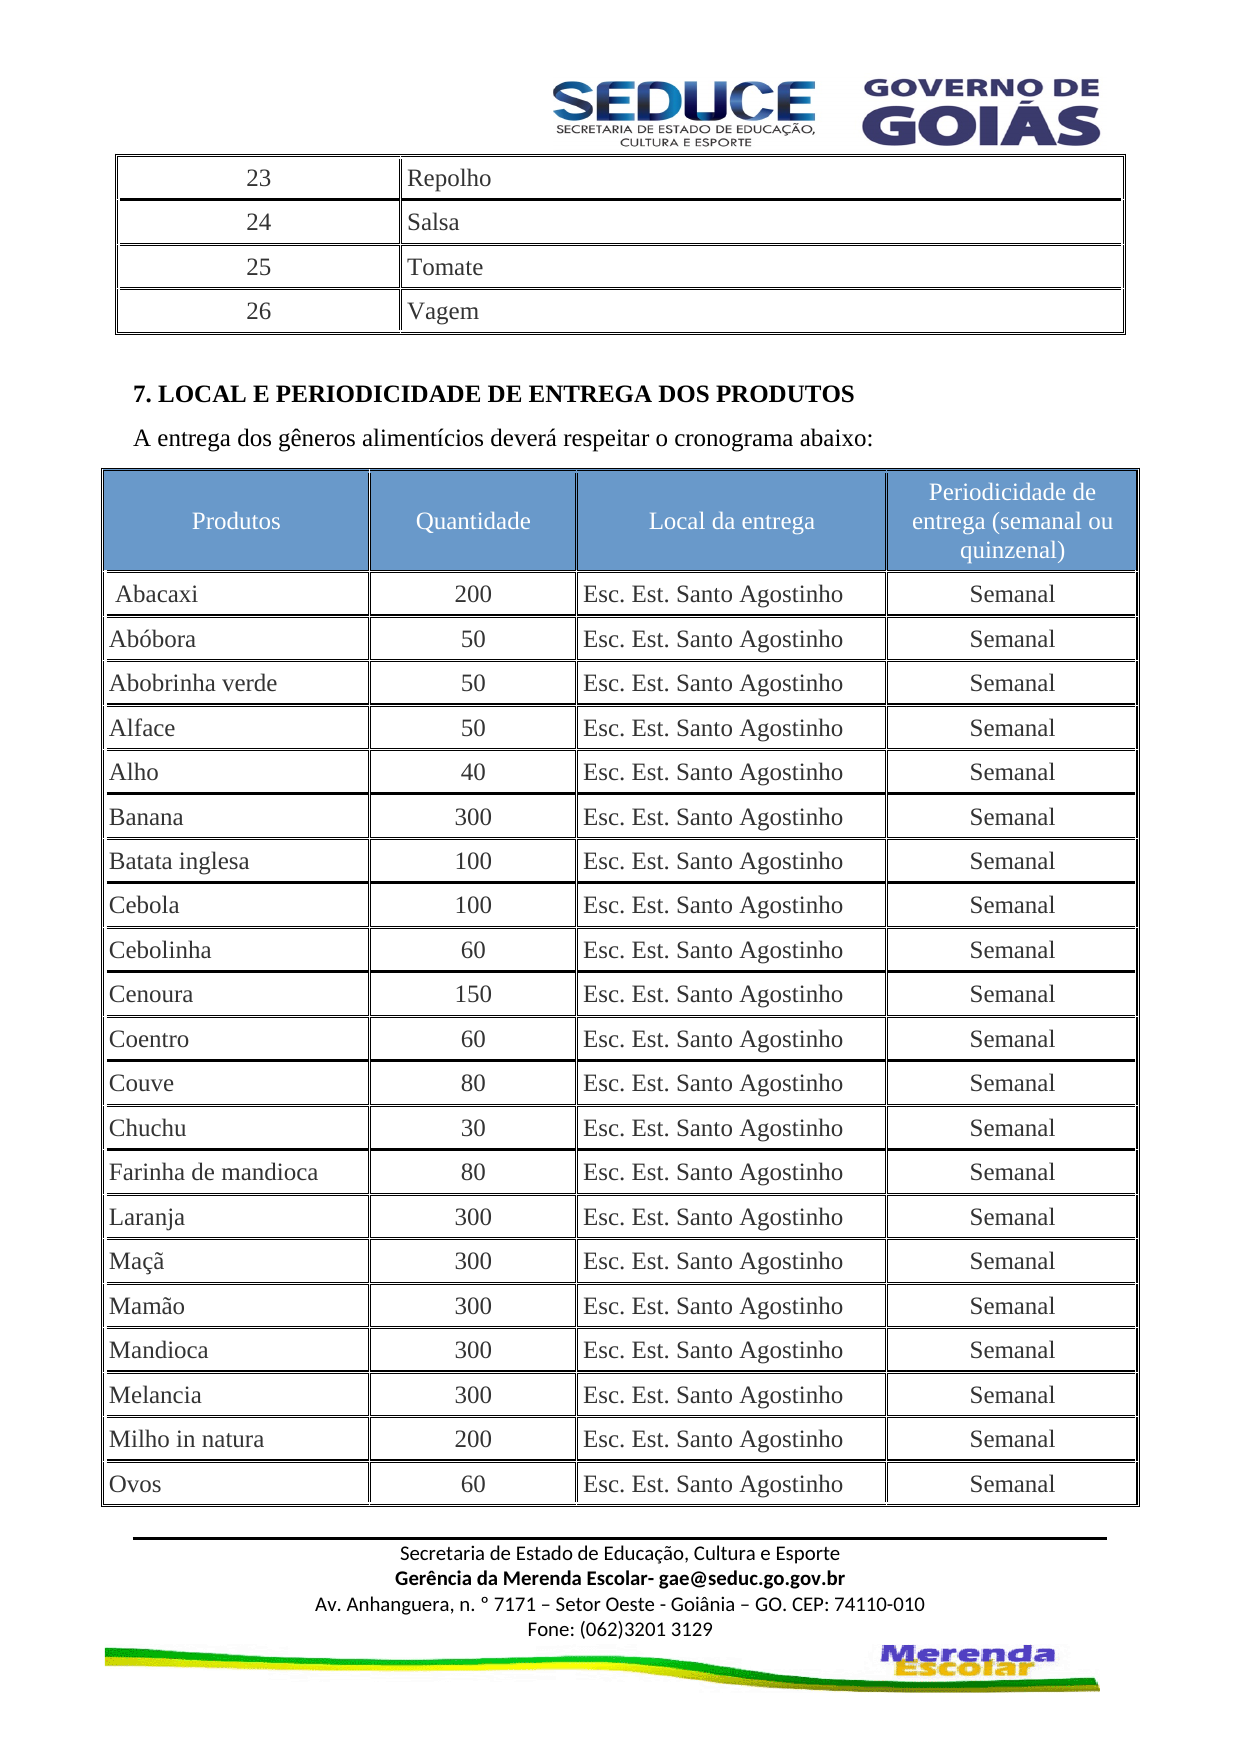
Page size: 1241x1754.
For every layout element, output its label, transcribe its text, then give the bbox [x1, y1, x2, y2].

table_cell Esc. Est. Santo Agostinho [578, 662, 885, 703]
table_cell Esc. Est. Santo Agostinho [578, 840, 885, 881]
table_cell 150 [371, 973, 575, 1014]
table_cell Repolho [401, 157, 1123, 198]
table_cell Vagem [401, 287, 1124, 331]
table_cell Laranja [104, 1193, 368, 1237]
table_cell Alho [103, 748, 369, 792]
table_cell Coentro [104, 1015, 368, 1059]
table_cell 50 [371, 662, 575, 703]
table_cell Esc. Est. Santo Agostinho [578, 1240, 885, 1281]
table_cell 40 [371, 751, 575, 792]
table_cell Tomate [402, 243, 1123, 287]
table_cell Esc. Est. Santo Agostinho [578, 1329, 885, 1370]
table_cell Semanal [888, 970, 1136, 1014]
table_cell Esc. Est. Santo Agostinho [578, 1196, 885, 1237]
table_cell 300 [371, 1374, 575, 1415]
table_header Quantidade [370, 471, 577, 570]
table_cell 30 [371, 1107, 575, 1148]
table_cell Semanal [888, 881, 1136, 926]
table_cell 25 [118, 243, 399, 287]
picture [552, 73, 1108, 154]
table_cell Semanal [888, 1148, 1138, 1192]
table_cell Semanal [887, 837, 1138, 881]
table_cell Semanal [888, 1281, 1137, 1326]
table_cell 100 [371, 840, 575, 881]
table_cell Semanal [887, 659, 1138, 703]
table_cell Esc. Est. Santo Agostinho [578, 573, 885, 614]
table_cell Semanal [888, 792, 1136, 837]
table_cell Esc. Est. Santo Agostinho [578, 707, 885, 748]
table_cell Salsa [402, 198, 1124, 242]
table_cell 300 [371, 795, 575, 837]
table_cell 200 [371, 573, 575, 614]
table_cell Semanal [888, 1059, 1136, 1103]
table_cell Cebolinha [103, 926, 369, 970]
table_cell Esc. Est. Santo Agostinho [578, 1418, 885, 1459]
table_cell Cebola [104, 881, 368, 926]
table_cell Melancia [104, 1370, 368, 1415]
table_cell Milho in natura [103, 1415, 369, 1459]
table_cell Cenoura [104, 970, 368, 1014]
table_cell 60 [371, 929, 575, 970]
table_header Produtos [104, 471, 369, 570]
table_cell 26 [116, 287, 401, 331]
table_cell 60 [370, 1463, 577, 1504]
table_cell 300 [371, 1196, 575, 1237]
table_cell Esc. Est. Santo Agostinho [578, 1107, 885, 1148]
table_header Local da entrega [577, 471, 887, 570]
table_cell Esc. Est. Santo Agostinho [578, 973, 885, 1014]
table_cell 80 [371, 1151, 575, 1192]
table_cell 200 [371, 1418, 575, 1459]
table_cell Semanal [888, 703, 1137, 748]
table_cell Abacaxi [103, 570, 369, 614]
table_cell Esc. Est. Santo Agostinho [578, 929, 885, 970]
table_cell Chuchu [104, 1104, 368, 1148]
table_cell Semanal [888, 1104, 1137, 1148]
table_cell Banana [104, 792, 368, 837]
table_cell Semanal [887, 926, 1138, 970]
table_cell Abobrinha verde [103, 659, 369, 703]
table_cell 60 [371, 1018, 575, 1059]
table_cell Semanal [888, 614, 1137, 659]
table_cell 50 [371, 618, 575, 659]
table_cell Esc. Est. Santo Agostinho [578, 1374, 885, 1415]
table_cell Couve [104, 1059, 368, 1103]
table_cell Ovos [104, 1459, 369, 1504]
table_cell Maçã [103, 1237, 369, 1281]
table_cell 300 [371, 1240, 575, 1281]
table_cell 50 [371, 707, 575, 748]
text A entrega dos gêneros alimentícios deverá respeitar o cronograma abaixo: [133, 423, 1107, 452]
table_cell Semanal [887, 1415, 1138, 1459]
table_cell Esc. Est. Santo Agostinho [578, 1151, 885, 1192]
table_cell Semanal [888, 1015, 1137, 1059]
table_cell Esc. Est. Santo Agostinho [578, 884, 885, 926]
table_cell Abóbora [104, 614, 368, 659]
table_cell Esc. Est. Santo Agostinho [578, 1018, 885, 1059]
table_cell 100 [371, 884, 575, 926]
table_cell 300 [371, 1329, 575, 1370]
table_cell Mandioca [103, 1326, 369, 1370]
table_cell Semanal [888, 1193, 1137, 1237]
table_cell 23 [118, 157, 401, 198]
table_cell Semanal [887, 1326, 1138, 1370]
table_cell Esc. Est. Santo Agostinho [578, 1285, 885, 1326]
table_cell Esc. Est. Santo Agostinho [578, 751, 885, 792]
table_cell Esc. Est. Santo Agostinho [578, 618, 885, 659]
table_cell Esc. Est. Santo Agostinho [578, 795, 885, 837]
table_cell Semanal [888, 1370, 1137, 1415]
text 7. LOCAL E PERIODICIDADE DE ENTREGA DOS PRODUTOS [133, 379, 1107, 408]
table_header Periodicidade de entrega (semanal ou quinzenal) [887, 471, 1136, 570]
table_cell Semanal [887, 1459, 1137, 1504]
table_cell 300 [371, 1285, 575, 1326]
table_cell 24 [116, 198, 399, 242]
table_cell 80 [371, 1062, 575, 1103]
table_cell Esc. Est. Santo Agostinho [578, 1062, 885, 1103]
table_cell Semanal [887, 748, 1138, 792]
table_cell Semanal [887, 1237, 1138, 1281]
table_cell Alface [104, 703, 368, 748]
table_cell Batata inglesa [103, 837, 369, 881]
table_cell Esc. Est. Santo Agostinho [577, 1463, 887, 1504]
table_cell Farinha de mandioca [103, 1148, 368, 1192]
table_cell Semanal [887, 570, 1138, 614]
table_cell Mamão [104, 1281, 368, 1326]
